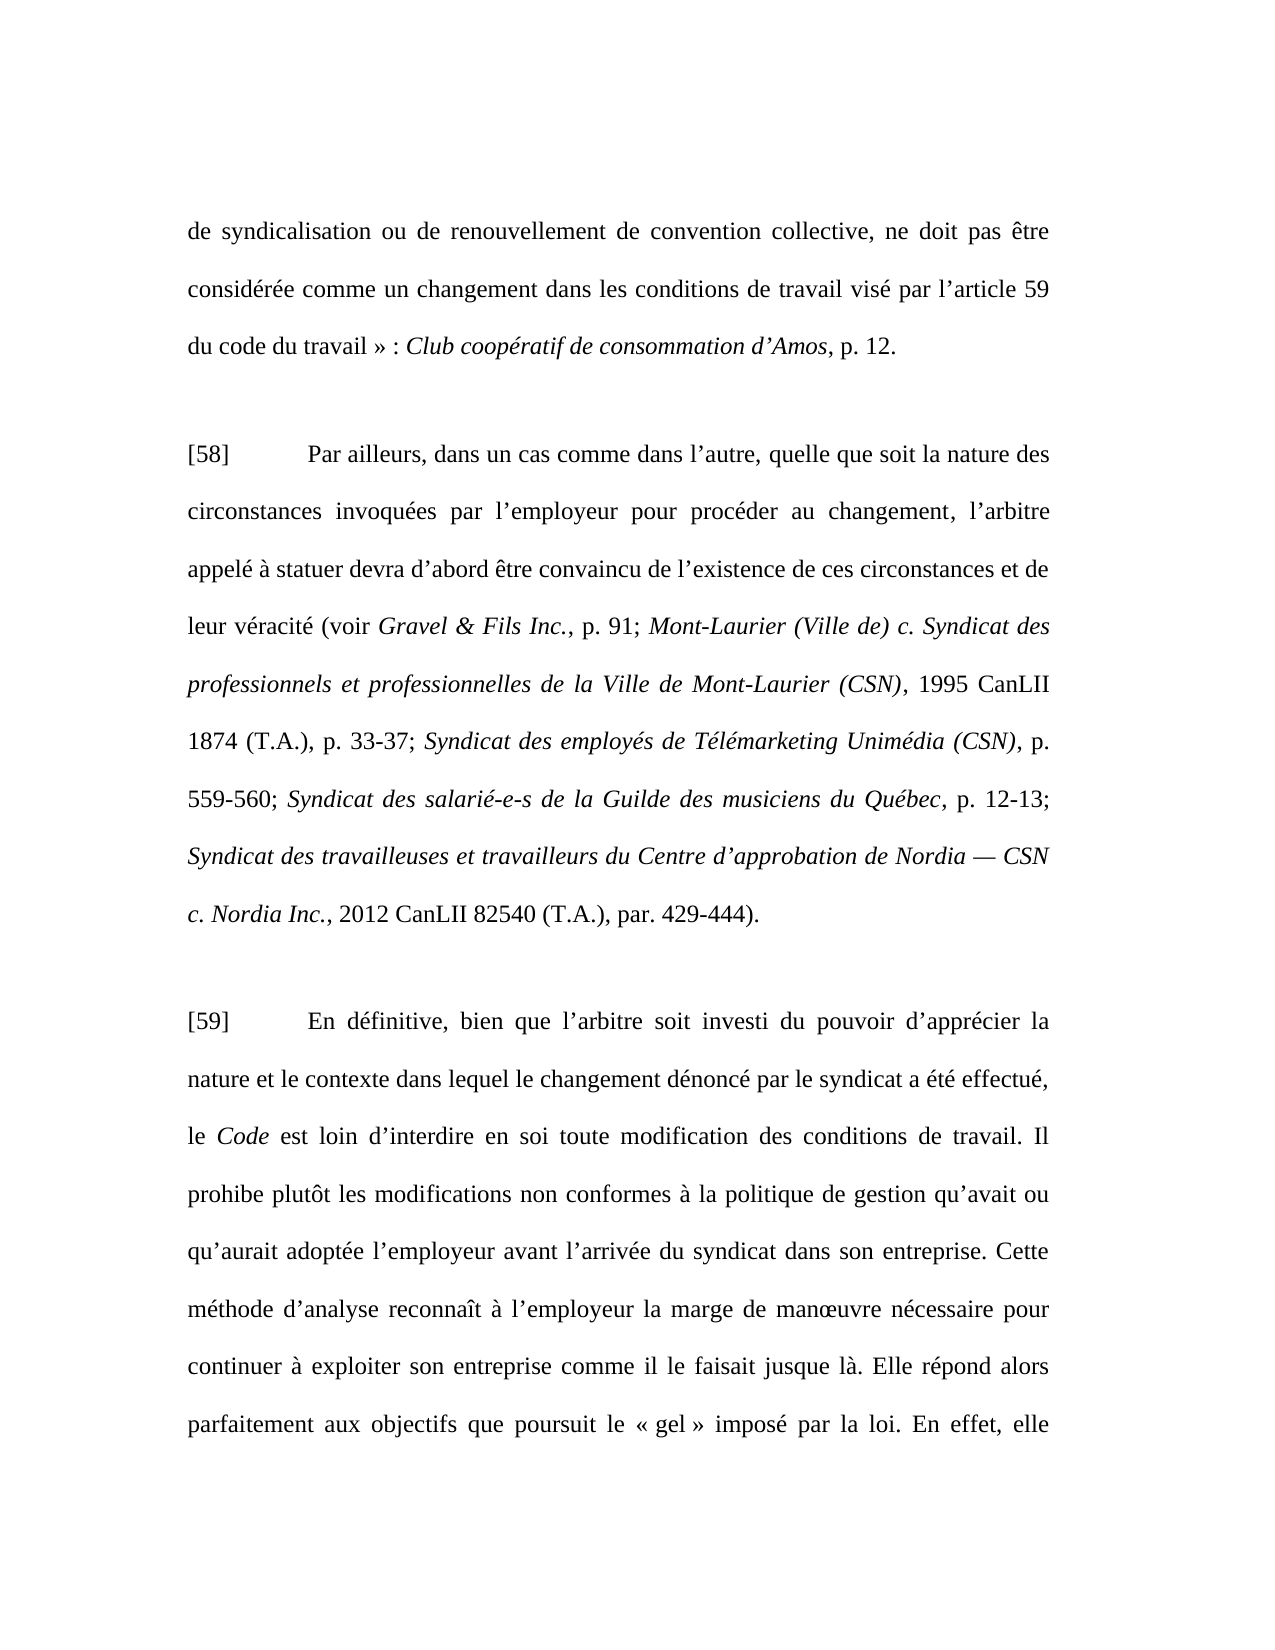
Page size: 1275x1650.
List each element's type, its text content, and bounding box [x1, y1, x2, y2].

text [187, 1006, 1050, 1438]
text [187, 216, 1050, 360]
text Par ailleurs, dans un cas comme dans l’autre, quelle que soit la nature des circonstances invoquées par l’employeur pour procéder au changement, l’arbitre appelé à statuer devra d’abord être convaincu de l’existence de ces circonstances et de leur véracité (voir Gravel & Fils Inc., p. 91; Mont-Laurier (Ville de) c. Syndicat des professionnels et professionnelles de la Ville de Mont-Laurier (CSN), 1995 CanLII 1874 (T.A.), p. 33-37; Syndicat des employés de Télémarketing Unimédia (CSN), p. 559-560; Syndicat des salarié-e-s de la Guilde des musiciens du Québec, p. 12-13; Syndicat des travailleuses et travailleurs du Centre d’approbation de Nordia — CSN c. Nordia Inc., 2012 CanLII 82540 (T.A.), par. 429-444). [187, 439, 1050, 928]
